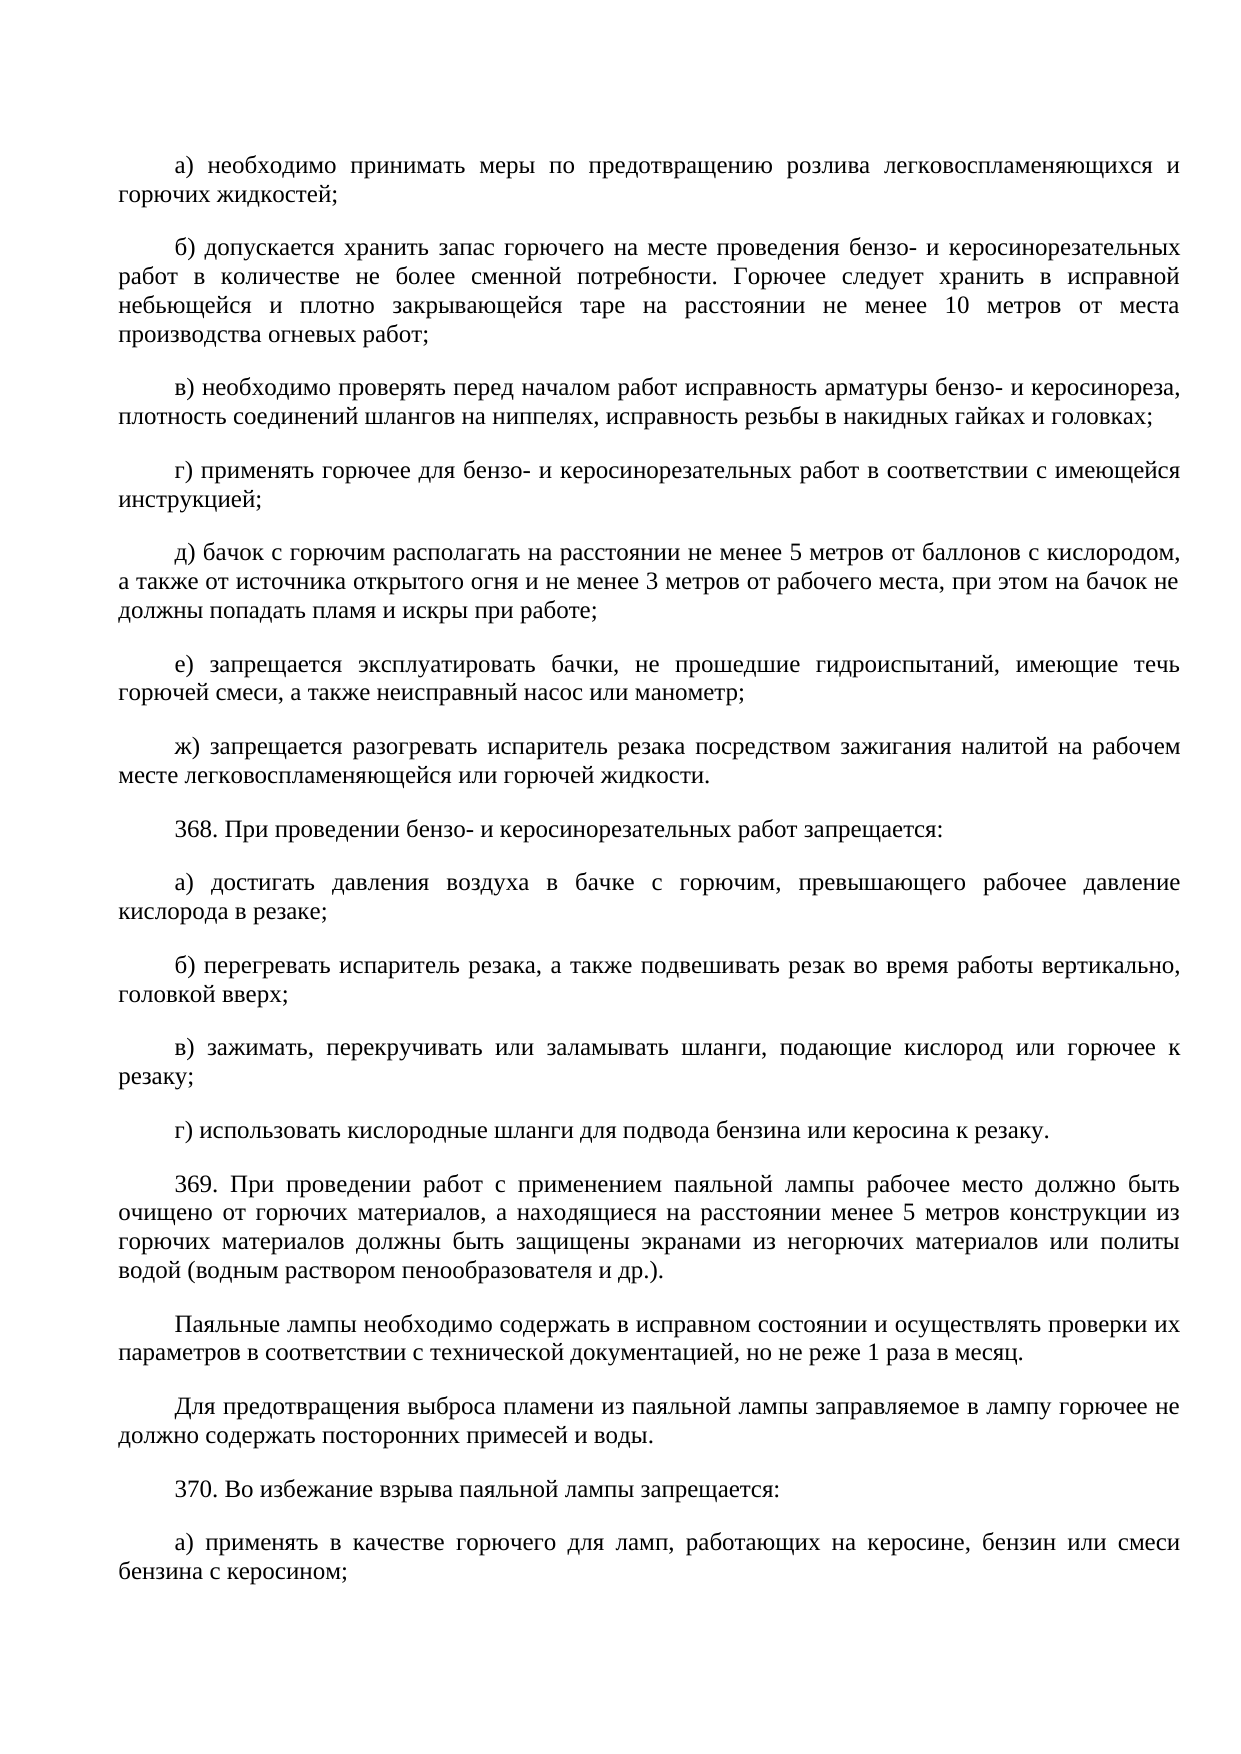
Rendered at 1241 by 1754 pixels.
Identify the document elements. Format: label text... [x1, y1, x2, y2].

text д) бачок с горючим располагать на расстоянии не менее 5 метров от баллонов с кислородом, а также от источника открытого огня и не менее 3 метров от рабочего места, при этом на бачок не должны попадать пламя и искры при работе; [118, 537, 1181, 624]
text б) допускается хранить запас горючего на месте проведения бензо- и керосинорезательных работ в количестве не более сменной потребности. Горючее следует хранить в исправной небьющейся и плотно закрывающейся таре на расстоянии не менее 10 метров от места производства огневых работ; [118, 232, 1181, 347]
text в) зажимать, перекручивать или заламывать шланги, подающие кислород или горючее к резаку; [118, 1032, 1181, 1090]
text 369. При проведении работ с применением паяльной лампы рабочее место должно быть очищено от горючих материалов, а находящиеся на расстоянии менее 5 метров конструкции из горючих материалов должны быть защищены экранами из негорючих материалов или политы водой (водным раствором пенообразователя и др.). [118, 1169, 1181, 1284]
text б) перегревать испаритель резака, а также подвешивать резак во время работы вертикально, головкой вверх; [118, 950, 1181, 1007]
text а) необходимо принимать меры по предотвращению розлива легковоспламеняющихся и горючих жидкостей; [118, 150, 1181, 207]
text 370. Во избежание взрыва паяльной лампы запрещается: [118, 1474, 1181, 1502]
text в) необходимо проверять перед началом работ исправность арматуры бензо- и керосинореза, плотность соединений шлангов на ниппелях, исправность резьбы в накидных гайках и головках; [118, 372, 1181, 430]
text ж) запрещается разогревать испаритель резака посредством зажигания налитой на рабочем месте легковоспламеняющейся или горючей жидкости. [118, 731, 1181, 789]
text 368. При проведении бензо- и керосинорезательных работ запрещается: [118, 814, 1181, 842]
text е) запрещается эксплуатировать бачки, не прошедшие гидроиспытаний, имеющие течь горючей смеси, а также неисправный насос или манометр; [118, 649, 1181, 706]
text Паяльные лампы необходимо содержать в исправном состоянии и осуществлять проверки их параметров в соответствии с технической документацией, но не реже 1 раза в месяц. [118, 1309, 1181, 1366]
text г) использовать кислородные шланги для подвода бензина или керосина к резаку. [118, 1115, 1181, 1144]
text г) применять горючее для бензо- и керосинорезательных работ в соответствии с имеющейся инструкцией; [118, 455, 1181, 512]
text а) достигать давления воздуха в бачке с горючим, превышающего рабочее давление кислорода в резаке; [118, 867, 1181, 925]
text Для предотвращения выброса пламени из паяльной лампы заправляемое в лампу горючее не должно содержать посторонних примесей и воды. [118, 1391, 1181, 1449]
text а) применять в качестве горючего для ламп, работающих на керосине, бензин или смеси бензина с керосином; [118, 1527, 1181, 1585]
